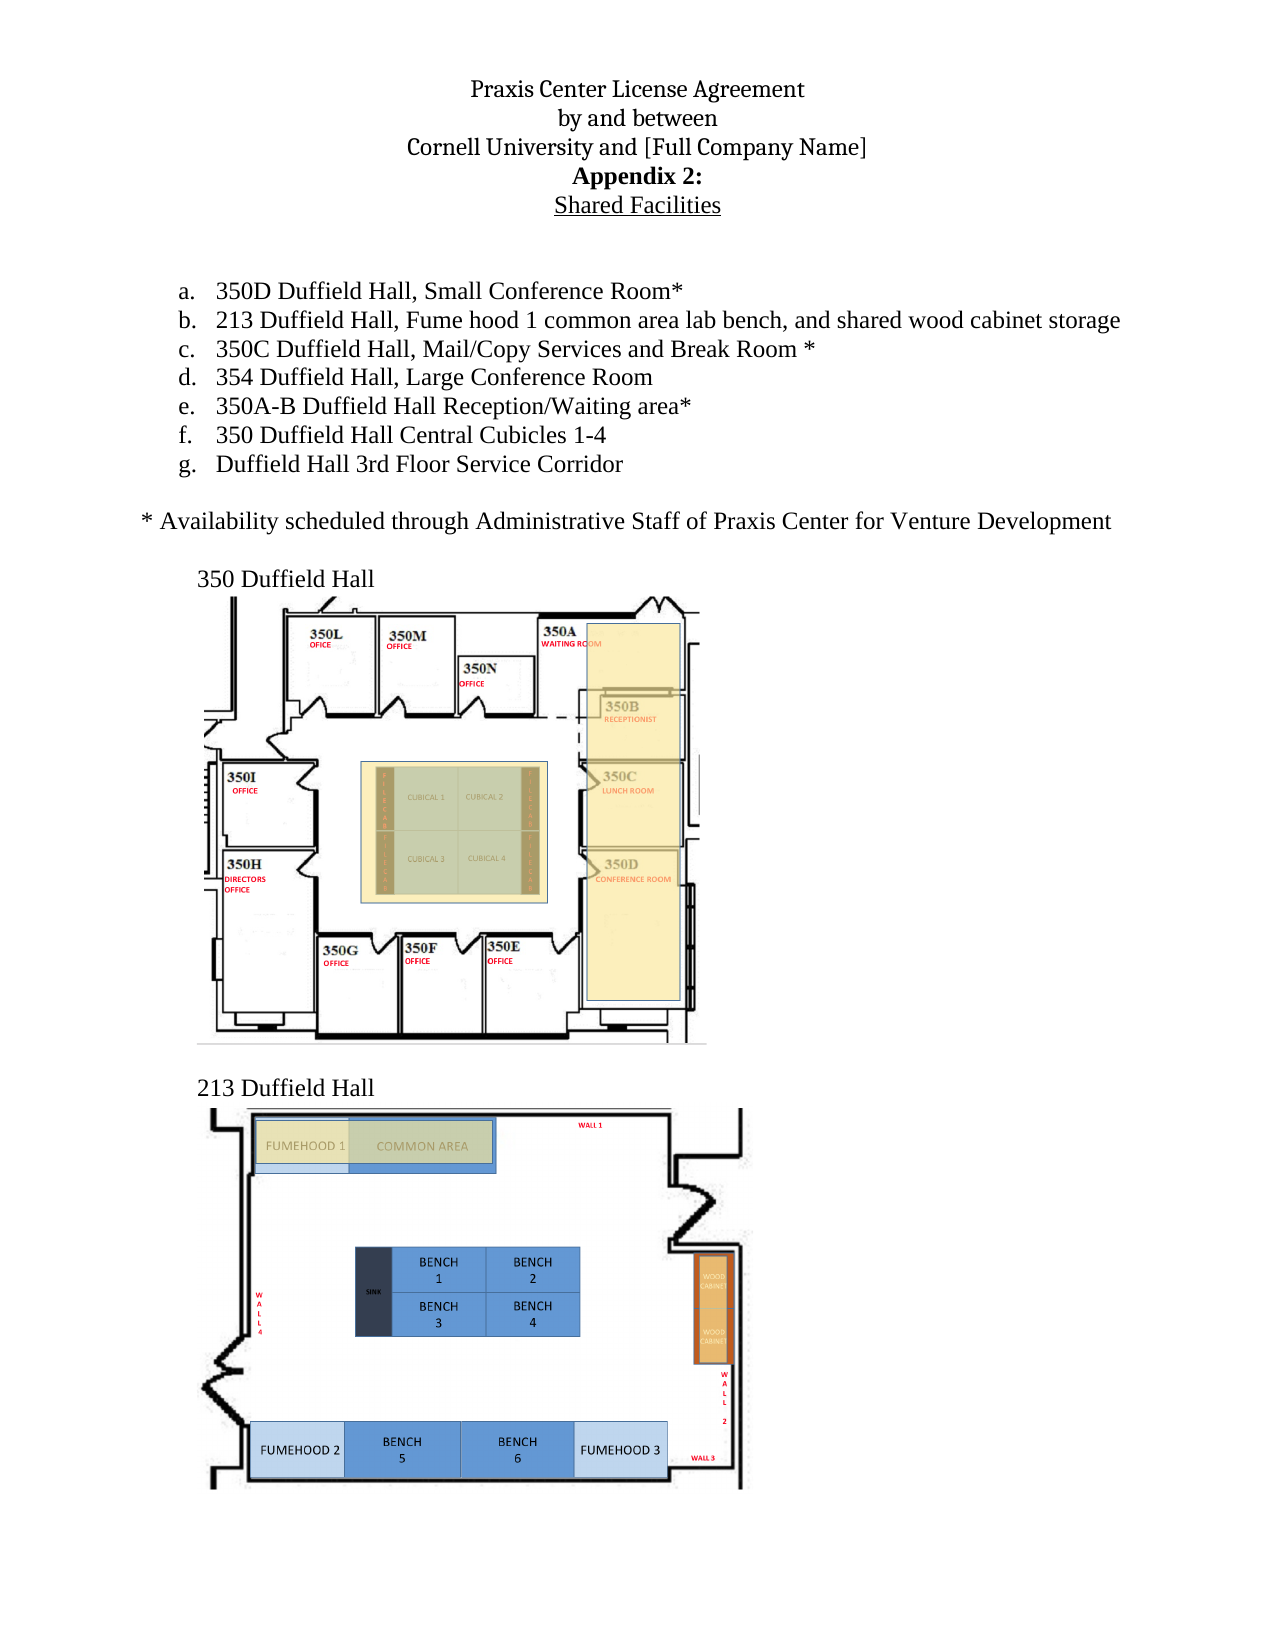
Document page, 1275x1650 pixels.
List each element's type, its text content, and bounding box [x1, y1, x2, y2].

text 213 Duffield Hall [197, 1073, 1134, 1102]
list 350C Duffield Hall, Mail/Copy Services and Break Room * [178, 334, 1134, 362]
list 350 Duffield Hall Central Cubicles 1-4 [178, 420, 1134, 449]
text * Availability scheduled through Administrative Staff of Praxis Center for Venture Development [141, 506, 1134, 535]
list 350A-B Duffield Hall Reception/Waiting area* [178, 391, 1134, 420]
list 213 Duffield Hall, Fume hood 1 common area lab bench, and shared wood cabinet storage [178, 305, 1134, 334]
list 354 Duffield Hall, Large Conference Room [178, 362, 1134, 391]
list Duffield Hall 3rd Floor Service Corridor [178, 449, 1134, 477]
text 350 Duffield Hall [197, 564, 1134, 592]
picture [196, 1102, 754, 1494]
picture [196, 592, 707, 1045]
list 350D Duffield Hall, Small Conference Room* [178, 276, 1134, 305]
